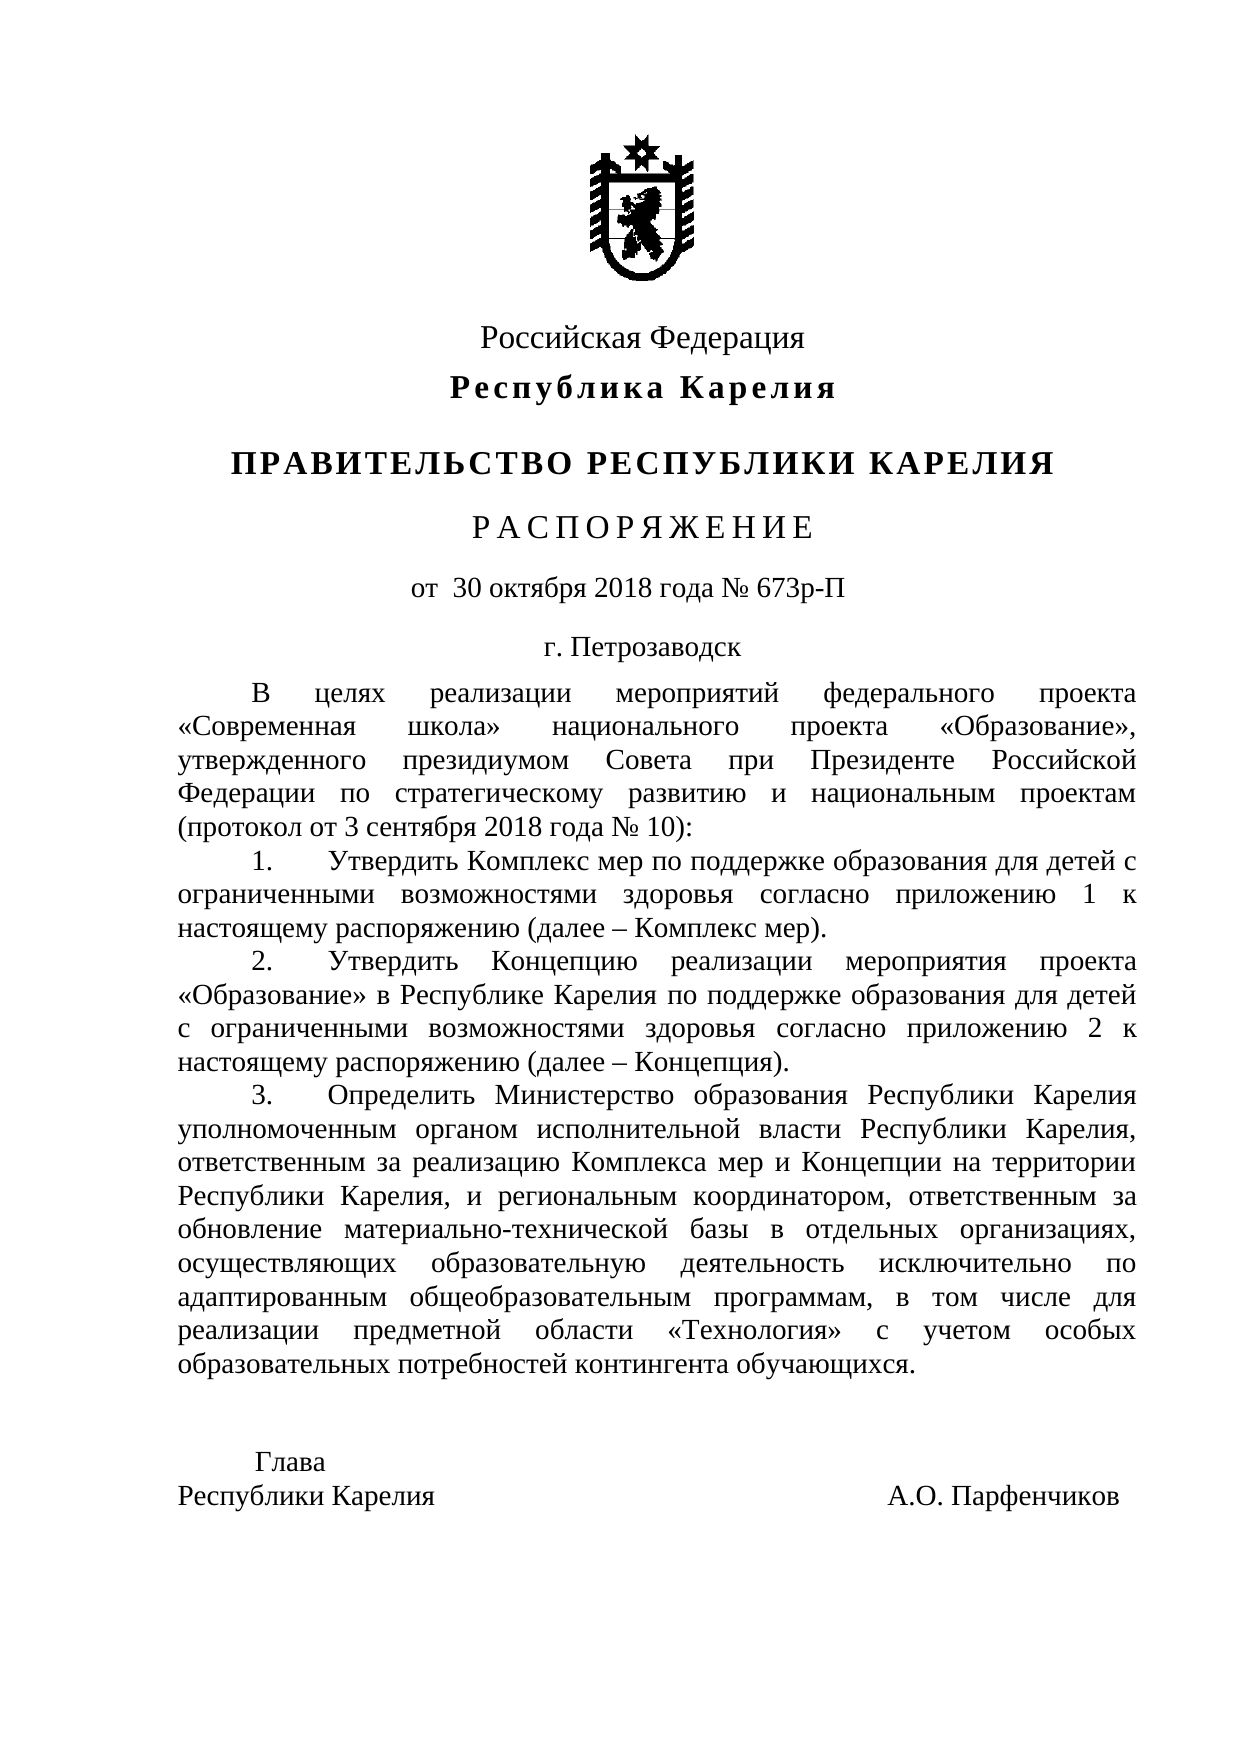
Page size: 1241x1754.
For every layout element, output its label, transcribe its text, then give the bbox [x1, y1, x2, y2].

subtitle Республика Карелия [177, 368, 1107, 406]
list Определить Министерство образования Республики Карелия уполномоченным органом исполнительной власти Республики Карелия, ответственным за реализацию Комплекса мер и Концепции на территории Республики Карелия, и региональным координатором, ответственным за обновление материально-технической базы в отдельных организациях, осуществляющих образовательную деятельность исключительно по адаптированным общеобразовательным программам, в том числе для реализации предметной области «Технология» с учетом особых образовательных потребностей контингента обучающихся. [177, 1077, 1137, 1379]
list Утвердить Комплекс мер по поддержке образования для детей с ограниченными возможностями здоровья согласно приложению 1 к настоящему распоряжению (далее – Комплекс мер). [177, 843, 1137, 943]
subtitle ПРАВИТЕЛЬСТВО РЕСПУБЛИКИ КАРЕЛИЯ [177, 444, 1107, 482]
text В целях реализации мероприятий федерального проекта «Современная школа» национального проекта «Образование», утвержденного президиумом Совета при Президенте Российской Федерации по стратегическому развитию и национальным проектам (протокол от 3 сентября 2018 года № 10): [177, 675, 1137, 843]
subtitle Российская Федерация [177, 317, 1107, 355]
text г. Петрозаводск [177, 629, 1107, 662]
text от 30 октября 2018 года № 673р-П [177, 570, 1107, 604]
list Утвердить Концепцию реализации мероприятия проекта «Образование» в Республике Карелия по поддержке образования для детей с ограниченными возможностями здоровья согласно приложению 2 к настоящему распоряжению (далее – Концепция). [177, 943, 1137, 1077]
picture [571, 122, 713, 305]
text Глава [177, 1412, 1152, 1478]
text Республики Карелия А.О. Парфенчиков [177, 1478, 1152, 1511]
subtitle РАСПОРЯЖЕНИЕ [177, 507, 1107, 545]
